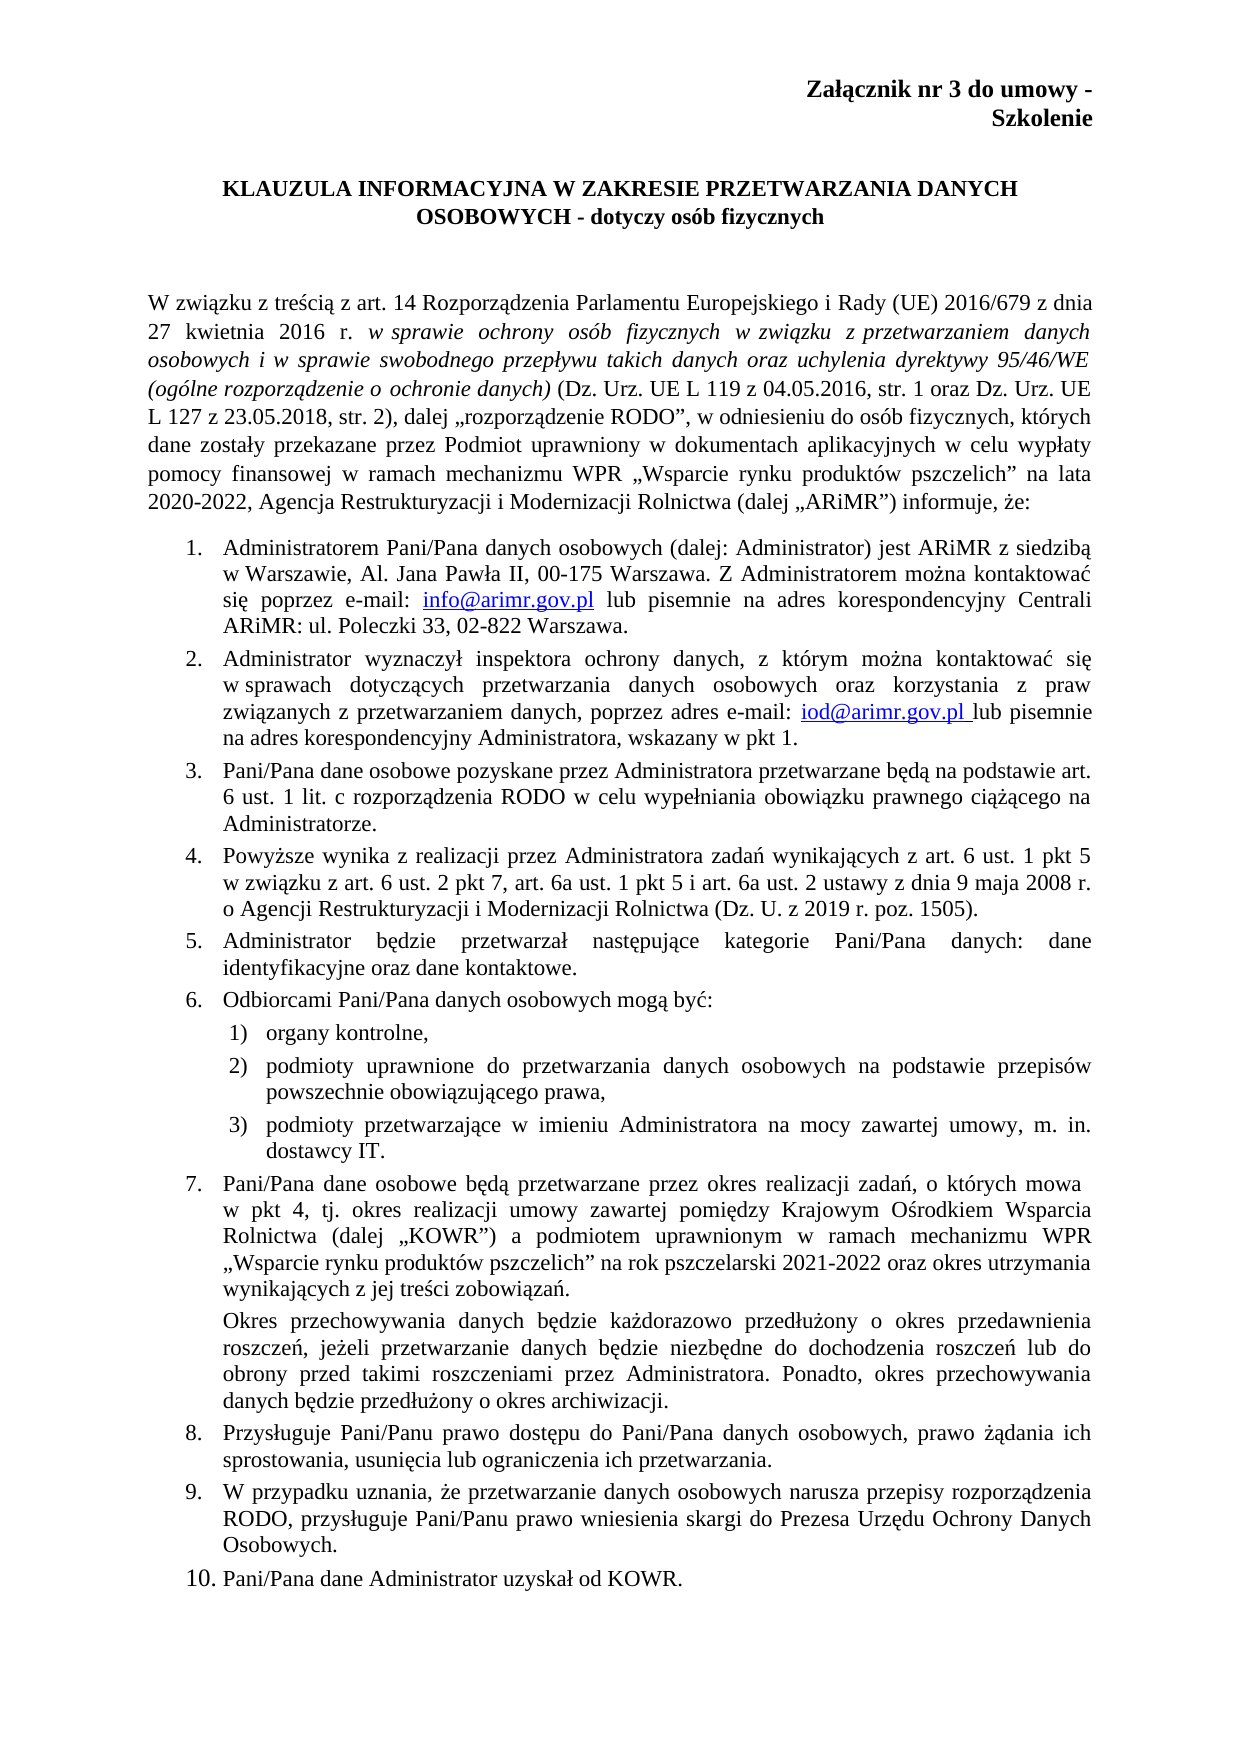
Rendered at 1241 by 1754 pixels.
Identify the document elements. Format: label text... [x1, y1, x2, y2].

list Administrator będzie przetwarzał następujące kategorie Pani/Pana danych: dane identyfikacyjne oraz dane kontaktowe. [185, 927, 1093, 980]
text Załącznik nr 3 do umowy - [207, 74, 1093, 103]
list Administrator wyznaczył inspektora ochrony danych, z którym można kontaktować się w sprawach dotyczących przetwarzania danych osobowych oraz korzystania z praw związanych z przetwarzaniem danych, poprzez adres e-mail: iod@arimr.gov.pl lub pisemnie na adres korespondencyjny Administratora, wskazany w pkt 1. [185, 645, 1093, 751]
list Pani/Pana dane osobowe będą przetwarzane przez okres realizacji zadań, o których mowa w pkt 4, tj. okres realizacji umowy zawartej pomiędzy Krajowym Ośrodkiem Wsparcia Rolnictwa (dalej „KOWR”) a podmiotem uprawnionym w ramach mechanizmu WPR „Wsparcie rynku produktów pszczelich” na rok pszczelarski 2021-2022 oraz okres utrzymania wynikających z jej treści zobowiązań. [185, 1169, 1093, 1301]
list podmioty przetwarzające w imieniu Administratora na mocy zawartej umowy, m. in. dostawcy IT. [228, 1111, 1093, 1163]
text Okres przechowywania danych będzie każdorazowo przedłużony o okres przedawnienia roszczeń, jeżeli przetwarzanie danych będzie niezbędne do dochodzenia roszczeń lub do obrony przed takimi roszczeniami przez Administratora. Ponadto, okres przechowywania danych będzie przedłużony o okres archiwizacji. [223, 1308, 1093, 1413]
list Odbiorcami Pani/Pana danych osobowych mogą być: [185, 986, 1093, 1013]
list podmioty uprawnione do przetwarzania danych osobowych na podstawie przepisów powszechnie obowiązującego prawa, [228, 1052, 1093, 1104]
text KLAUZULA INFORMACYJNA W ZAKRESIE PRZETWARZANIA DANYCH OSOBOWYCH - dotyczy osób fizycznych [148, 175, 1093, 230]
list Pani/Pana dane osobowe pozyskane przez Administratora przetwarzane będą na podstawie art. 6 ust. 1 lit. c rozporządzenia RODO w celu wypełniania obowiązku prawnego ciążącego na Administratorze. [185, 757, 1093, 836]
list Powyższe wynika z realizacji przez Administratora zadań wynikających z art. 6 ust. 1 pkt 5 w związku z art. 6 ust. 2 pkt 7, art. 6a ust. 1 pkt 5 i art. 6a ust. 2 ustawy z dnia 9 maja 2008 r. o Agencji Restrukturyzacji i Modernizacji Rolnictwa (Dz. U. z 2019 r. poz. 1505). [185, 842, 1093, 921]
text W związku z treścią z art. 14 Rozporządzenia Parlamentu Europejskiego i Rady (UE) 2016/679 z dnia 27 kwietnia 2016 r. w sprawie ochrony osób fizycznych w związku z przetwarzaniem danych osobowych i w sprawie swobodnego przepływu takich danych oraz uchylenia dyrektywy 95/46/WE (ogólne rozporządzenie o ochronie danych) (Dz. Urz. UE L 119 z 04.05.2016, str. 1 oraz Dz. Urz. UE L 127 z 23.05.2018, str. 2), dalej „rozporządzenie RODO”, w odniesieniu do osób fizycznych, których dane zostały przekazane przez Podmiot uprawniony w dokumentach aplikacyjnych w celu wypłaty pomocy finansowej w ramach mechanizmu WPR „Wsparcie rynku produktów pszczelich” na lata 2020-2022, Agencja Restrukturyzacji i Modernizacji Rolnictwa (dalej „ARiMR”) informuje, że: [148, 289, 1093, 515]
list organy kontrolne, [228, 1019, 1093, 1045]
text Szkolenie [207, 103, 1093, 131]
list Pani/Pana dane Administrator uzyskał od KOWR. [185, 1563, 1093, 1592]
list W przypadku uznania, że przetwarzanie danych osobowych narusza przepisy rozporządzenia RODO, przysługuje Pani/Panu prawo wniesienia skargi do Prezesa Urzędu Ochrony Danych Osobowych. [185, 1478, 1093, 1557]
list Administratorem Pani/Pana danych osobowych (dalej: Administrator) jest ARiMR z siedzibą w Warszawie, Al. Jana Pawła II, 00-175 Warszawa. Z Administratorem można kontaktować się poprzez e-mail: info@arimr.gov.pl lub pisemnie na adres korespondencyjny Centrali ARiMR: ul. Poleczki 33, 02-822 Warszawa. [185, 533, 1093, 639]
list Przysługuje Pani/Panu prawo dostępu do Pani/Pana danych osobowych, prawo żądania ich sprostowania, usunięcia lub ograniczenia ich przetwarzania. [185, 1419, 1093, 1472]
